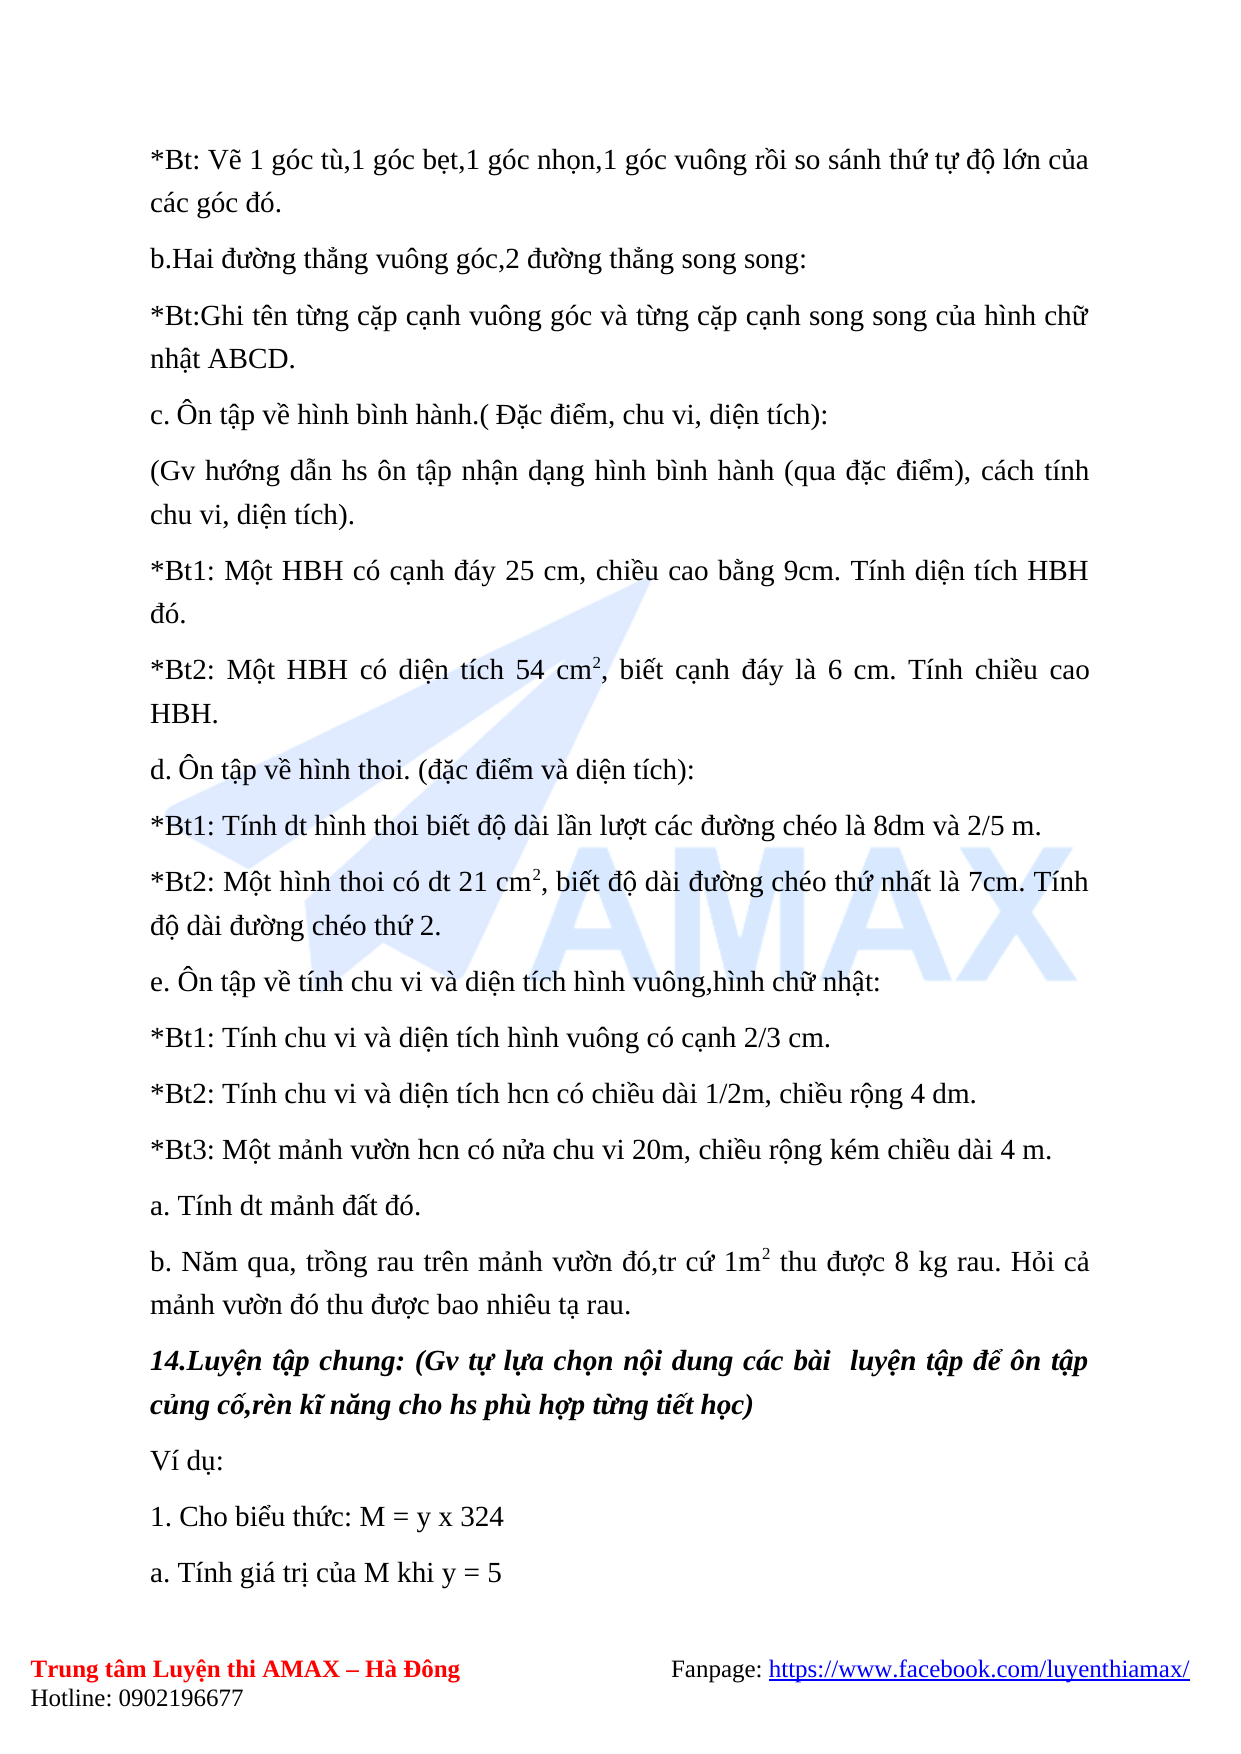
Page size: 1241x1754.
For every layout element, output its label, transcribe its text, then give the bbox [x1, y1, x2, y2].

text a. Tính giá trị của M khi y = 5 [150, 1555, 1090, 1589]
text *Bt2: Một HBH có diện tích 54 cm2, biết cạnh đáy là 6 cm. Tính chiều cao HBH. [150, 652, 1090, 729]
text *Bt2: Một hình thoi có dt 21 cm2, biết độ dài đường chéo thứ nhất là 7cm. Tính độ dài đường chéo thứ 2. [150, 864, 1090, 941]
text b.Hai đường thẳng vuông góc,2 đường thẳng song song: [150, 242, 1090, 275]
text *Bt1: Tính dt hình thoi biết độ dài lần lượt các đường chéo là 8dm và 2/5 m. [150, 808, 1090, 842]
text *Bt1: Một HBH có cạnh đáy 25 cm, chiều cao bằng 9cm. Tính diện tích HBH đó. [150, 553, 1090, 630]
text c. Ôn tập về hình bình hành.( Đặc điểm, chu vi, diện tích): [150, 397, 1090, 431]
text *Bt1: Tính chu vi và diện tích hình vuông có cạnh 2/3 cm. [150, 1020, 1090, 1053]
text 1. Cho biểu thức: M = y x 324 [150, 1499, 1090, 1533]
text b. Năm qua, trồng rau trên mảnh vườn đó,tr cứ 1m2 thu được 8 kg rau. Hỏi cả mảnh vườn đó thu được bao nhiêu tạ rau. [150, 1244, 1090, 1321]
text *Bt:Ghi tên từng cặp cạnh vuông góc và từng cặp cạnh song song của hình chữ nhật ABCD. [150, 298, 1090, 375]
text (Gv hướng dẫn hs ôn tập nhận dạng hình bình hành (qua đặc điểm), cách tính chu vi, diện tích). [150, 453, 1090, 530]
text a. Tính dt mảnh đất đó. [150, 1188, 1090, 1221]
text d. Ôn tập về hình thoi. (đặc điểm và diện tích): [150, 752, 1090, 786]
text *Bt2: Tính chu vi và diện tích hcn có chiều dài 1/2m, chiều rộng 4 dm. [150, 1076, 1090, 1109]
text e. Ôn tập về tính chu vi và diện tích hình vuông,hình chữ nhật: [150, 964, 1090, 997]
text *Bt: Vẽ 1 góc tù,1 góc bẹt,1 góc nhọn,1 góc vuông rồi so sánh thứ tự độ lớn của các góc đó. [150, 142, 1090, 219]
text 14.Luyện tập chung: (Gv tự lựa chọn nội dung các bài luyện tập để ôn tập củng cố,rèn kĩ năng cho hs phù hợp từng tiết học) [150, 1343, 1090, 1421]
text Ví dụ: [150, 1443, 1090, 1477]
text *Bt3: Một mảnh vườn hcn có nửa chu vi 20m, chiều rộng kém chiều dài 4 m. [150, 1132, 1090, 1165]
